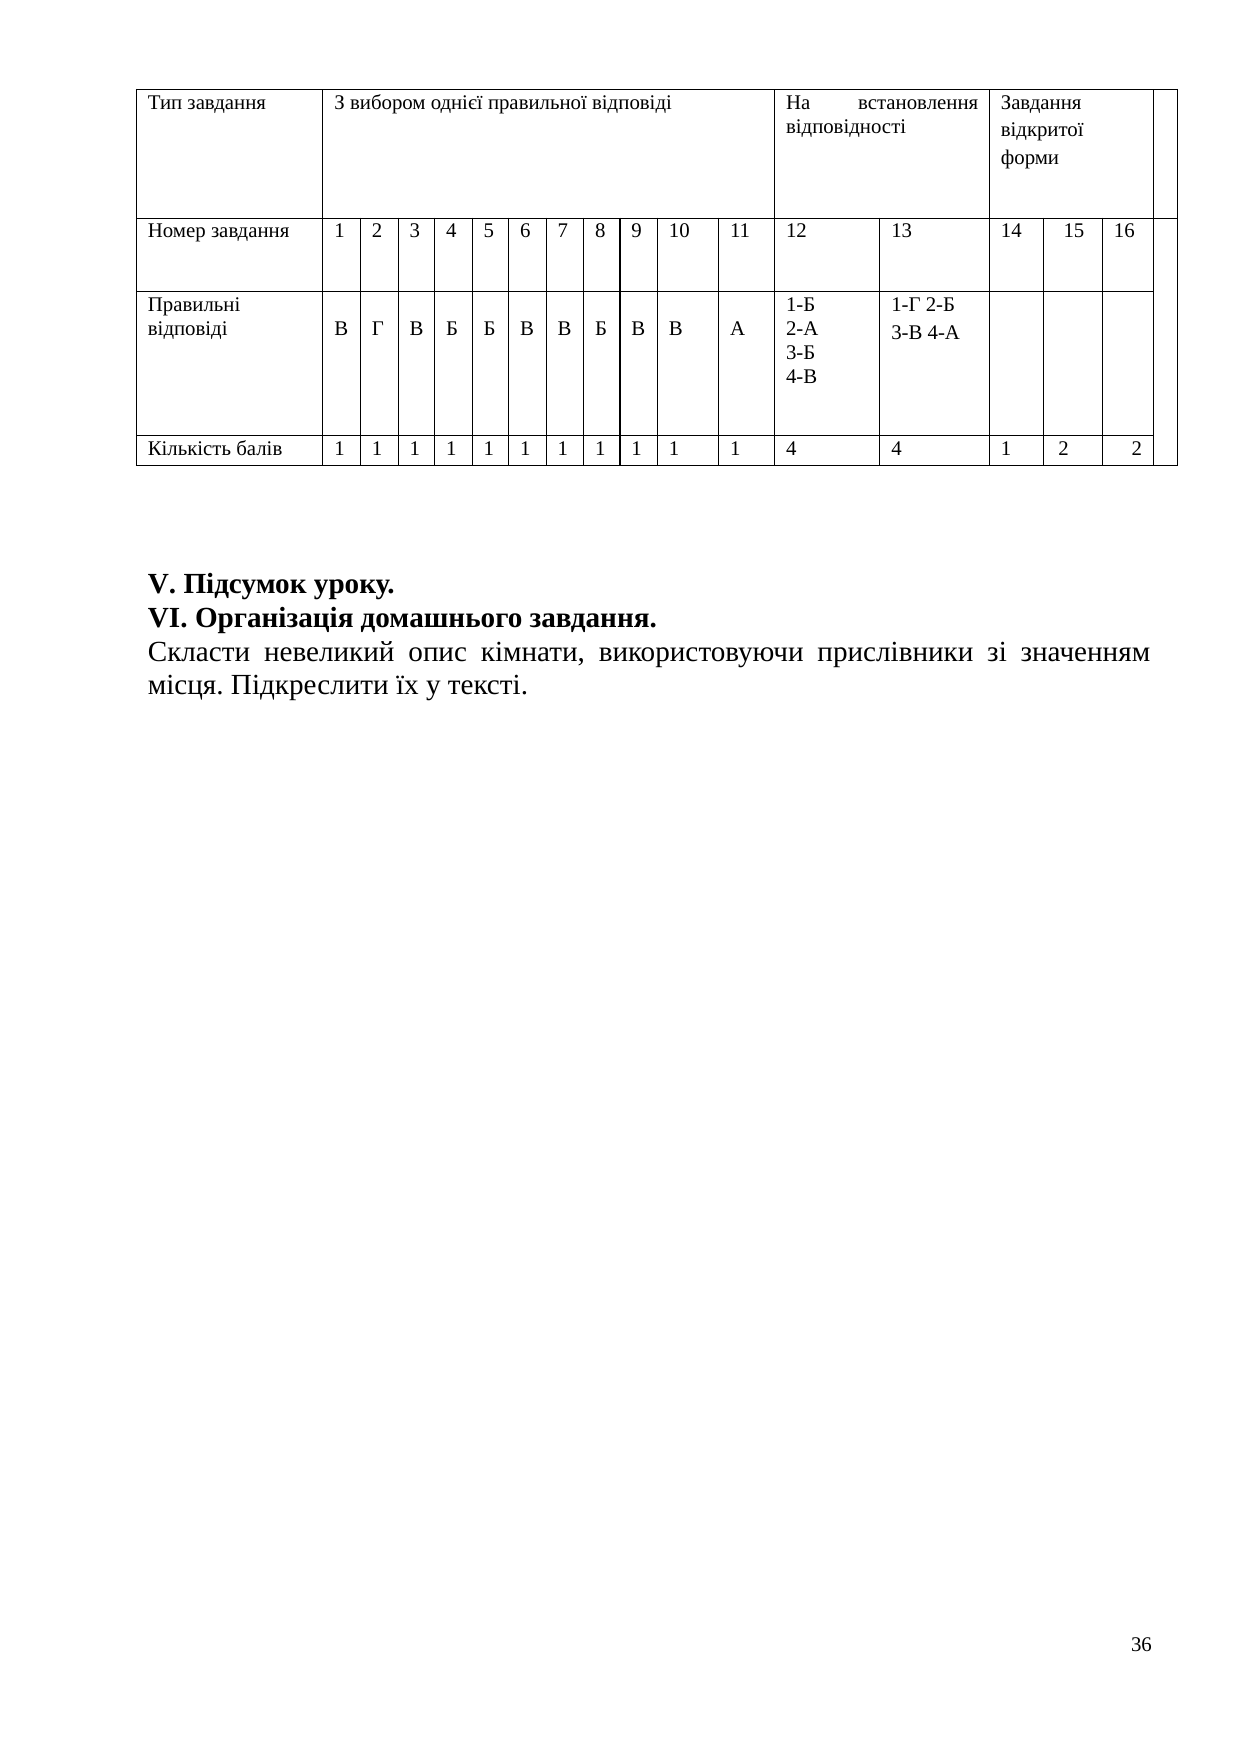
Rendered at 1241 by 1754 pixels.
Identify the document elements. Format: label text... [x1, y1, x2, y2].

table_cell В [547, 292, 583, 435]
table_cell 1 [473, 436, 508, 465]
table_cell 1 [621, 436, 657, 465]
table_cell [990, 292, 1043, 435]
table_header З вибором однієї правильної відповіді [323, 90, 774, 217]
table_cell А [719, 292, 774, 435]
table_cell 2 [1103, 436, 1153, 465]
table_header [1154, 90, 1177, 217]
table_cell Б [435, 292, 472, 435]
table_cell 1 [990, 436, 1043, 465]
table_cell 1-Г 2-Б 3-В 4-А [880, 292, 989, 435]
table_cell 7 [547, 219, 583, 291]
table_cell 14 [990, 219, 1043, 291]
table_cell [1154, 219, 1177, 465]
table_cell 9 [621, 219, 657, 291]
table_cell 1 [584, 436, 619, 465]
table_cell Номер завдання [137, 219, 322, 291]
table_cell В [621, 292, 657, 435]
table_cell 2 [1044, 436, 1102, 465]
table_cell 4 [880, 436, 989, 465]
table_cell Б [473, 292, 508, 435]
text V. Підсумок уроку. [148, 567, 1152, 600]
table_cell 1 [323, 219, 360, 291]
text Скласти невеликий опис кімнати, використовуючи прислівники зі значенням місця. Підкреслити їх у тексті. [148, 634, 1152, 701]
table_cell 4 [435, 219, 472, 291]
table_cell [1103, 292, 1153, 435]
table_cell Правильні відповіді [137, 292, 322, 435]
table_cell 4 [775, 436, 879, 465]
table_header На встановлення відповідності [775, 90, 989, 217]
table_cell 1 [719, 436, 774, 465]
table_cell 1-Б 2-А 3-Б 4-В [775, 292, 879, 435]
table_cell 1 [361, 436, 398, 465]
table_cell 1 [509, 436, 546, 465]
table_cell В [658, 292, 718, 435]
table_cell 16 [1103, 219, 1153, 291]
table_cell В [509, 292, 546, 435]
table_cell 12 [775, 219, 879, 291]
table_cell 13 [880, 219, 989, 291]
table_cell В [323, 292, 360, 435]
table_cell 8 [584, 219, 619, 291]
table_cell 10 [658, 219, 718, 291]
table_cell Кількість балів [137, 436, 322, 465]
table_cell 3 [399, 219, 434, 291]
table_header Тип завдання [137, 90, 322, 217]
table_header Завдання відкритої форми [990, 90, 1153, 217]
table_cell В [399, 292, 434, 435]
table_cell 1 [547, 436, 583, 465]
table_cell 15 [1044, 219, 1102, 291]
table_cell 1 [435, 436, 472, 465]
table_cell 2 [361, 219, 398, 291]
text VI. Організація домашнього завдання. [148, 600, 1152, 634]
table_cell [1044, 292, 1102, 435]
table_cell 5 [473, 219, 508, 291]
table_cell 6 [509, 219, 546, 291]
table_cell Б [584, 292, 619, 435]
table_cell 1 [399, 436, 434, 465]
table_cell 11 [719, 219, 774, 291]
table_cell 1 [658, 436, 718, 465]
table_cell 1 [323, 436, 360, 465]
table_cell Г [361, 292, 398, 435]
